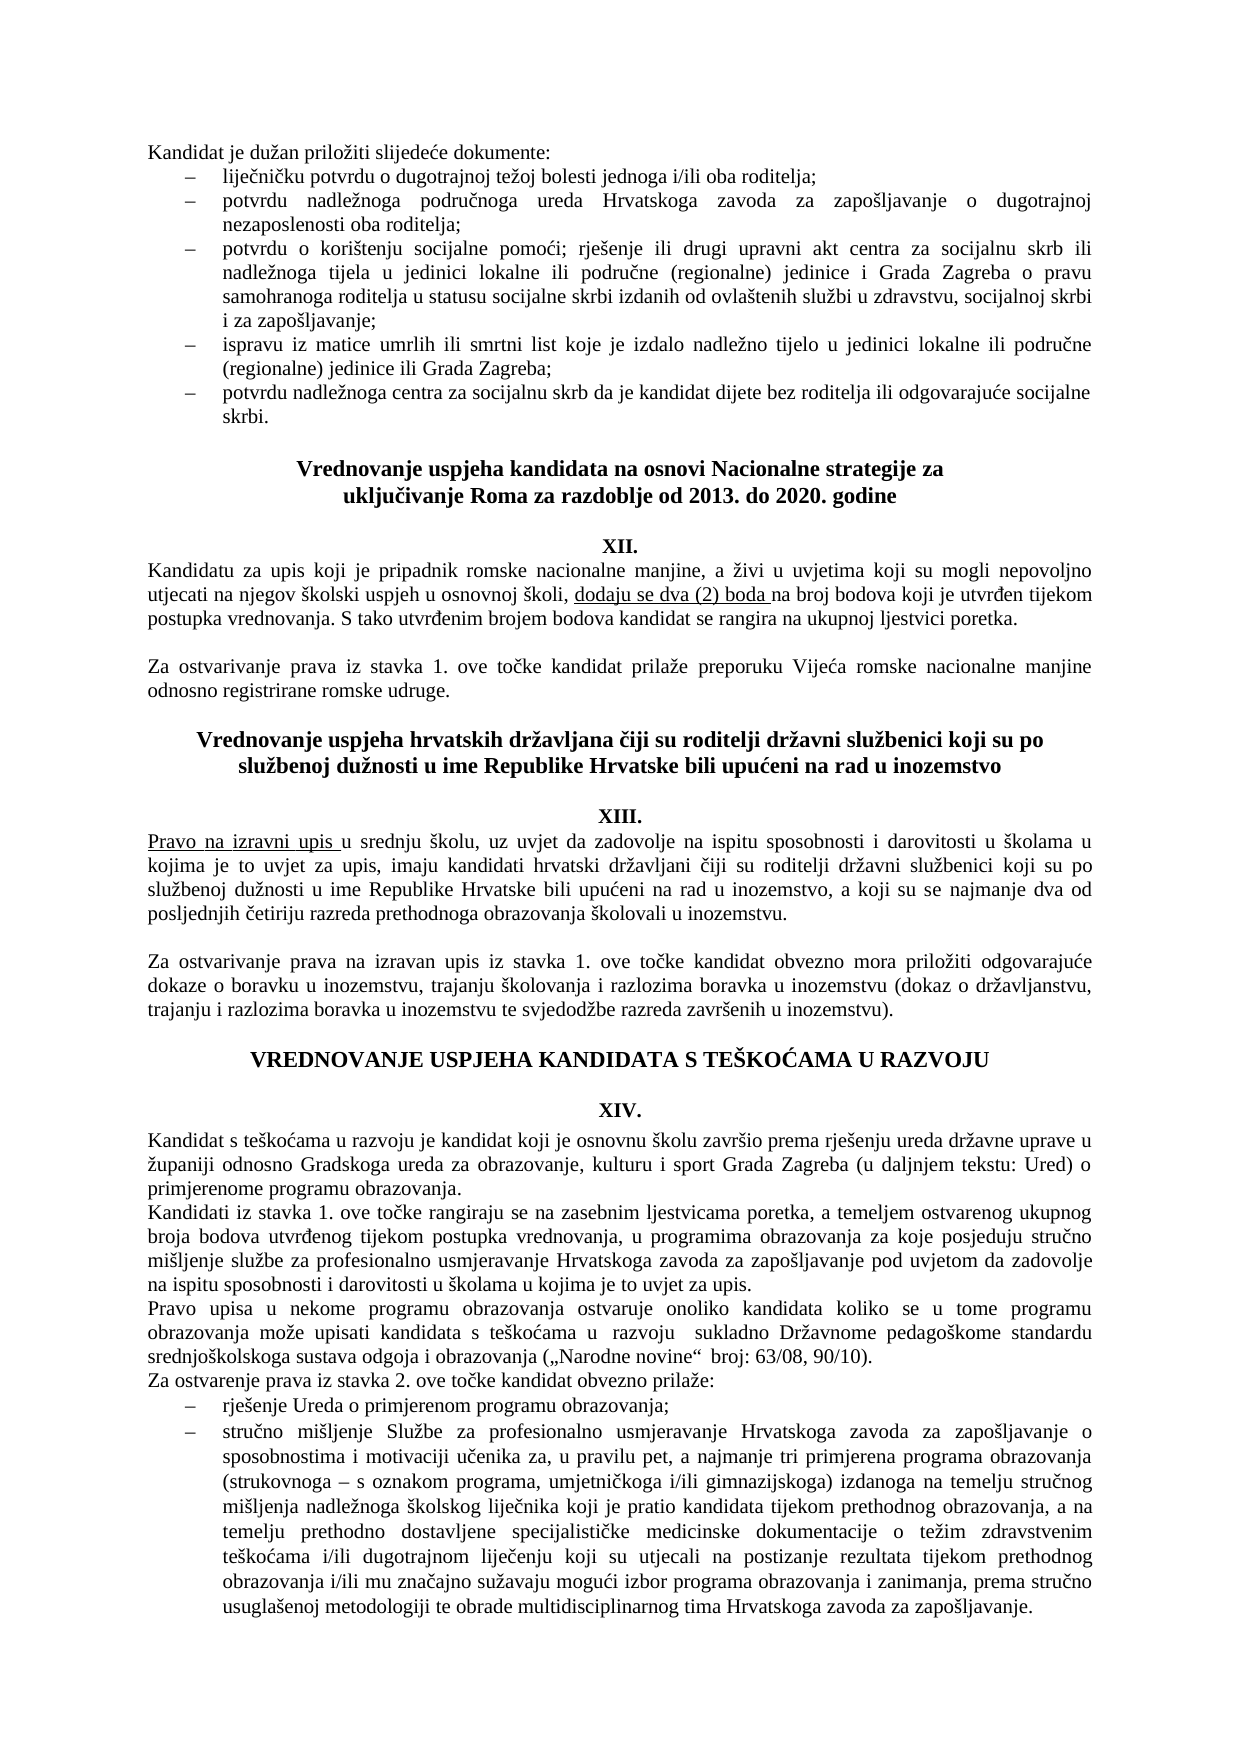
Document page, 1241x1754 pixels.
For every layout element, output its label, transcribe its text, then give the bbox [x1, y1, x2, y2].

list rješenje Ureda o primjerenom programu obrazovanja; [185, 1392, 1105, 1417]
list potvrdu nadležnoga centra za socijalnu skrb da je kandidat dijete bez roditelja ili odgovarajuće socijalne skrbi. [185, 380, 1091, 428]
subtitle Vrednovanje uspjeha hrvatskih državljana čiji su roditelji državni službenici koji su po službenoj dužnosti u ime Republike Hrvatske bili upućeni na rad u inozemstvo [195, 726, 1045, 779]
list ispravu iz matice umrlih ili smrtni list koje je izdalo nadležno tijelo u jedinici lokalne ili područne (regionalne) jedinice ili Grada Zagreba; [185, 332, 1092, 380]
list liječničku potvrdu o dugotrajnoj težoj bolesti jednoga i/ili oba roditelja; [185, 164, 1105, 188]
subtitle VREDNOVANJE USPJEHA KANDIDATA S TEŠKOĆAMA U RAZVOJU [243, 1046, 997, 1072]
text Pravo upisa u nekome programu obrazovanja ostvaruje onoliko kandidata koliko se u tome programu obrazovanja može upisati kandidata s teškoćama u razvoju sukladno Državnome pedagoškome standardu srednjoškolskoga sustava odgoja i obrazovanja („Narodne novine“ broj: 63/08, 90/10). [147, 1296, 1093, 1368]
text Kandidatu za upis koji je pripadnik romske nacionalne manjine, a živi u uvjetima koji su mogli nepovoljno utjecati na njegov školski uspjeh u osnovnoj školi, dodaju se dva (2) boda na broj bodova koji je utvrđen tijekom postupka vrednovanja. S tako utvrđenim brojem bodova kandidat se rangira na ukupnoj ljestvici poretka. [147, 558, 1093, 630]
subtitle XIV. [195, 1098, 1045, 1122]
list potvrdu o korištenju socijalne pomoći; rješenje ili drugi upravni akt centra za socijalnu skrb ili nadležnoga tijela u jedinici lokalne ili područne (regionalne) jedinice i Grada Zagreba o pravu samohranoga roditelja u statusu socijalne skrbi izdanih od ovlaštenih službi u zdravstvu, socijalnoj skrbi i za zapošljavanje; [185, 236, 1092, 332]
text Za ostvarivanje prava na izravan upis iz stavka 1. ove točke kandidat obvezno mora priložiti odgovarajuće dokaze o boravku u inozemstvu, trajanju školovanja i razlozima boravka u inozemstvu (dokaz o državljanstvu, trajanju i razlozima boravka u inozemstvu te svjedodžbe razreda završenih u inozemstvu). [147, 949, 1092, 1021]
text Za ostvarenje prava iz stavka 2. ove točke kandidat obvezno prilaže: [147, 1368, 1105, 1392]
subtitle Vrednovanje uspjeha kandidata na osnovi Nacionalne strategije za uključivanje Roma za razdoblje od 2013. do 2020. godine [243, 455, 997, 508]
text Kandidati iz stavka 1. ove točke rangiraju se na zasebnim ljestvicama poretka, a temeljem ostvarenog ukupnog broja bodova utvrđenog tijekom postupka vrednovanja, u programima obrazovanja za koje posjeduju stručno mišljenje službe za profesionalno usmjeravanje Hrvatskoga zavoda za zapošljavanje pod uvjetom da zadovolje na ispitu sposobnosti i darovitosti u školama u kojima je to uvjet za upis. [147, 1200, 1093, 1296]
text Pravo na izravni upis u srednju školu, uz uvjet da zadovolje na ispitu sposobnosti i darovitosti u školama u kojima je to uvjet za upis, imaju kandidati hrvatski državljani čiji su roditelji državni službenici koji su po službenoj dužnosti u ime Republike Hrvatske bili upućeni na rad u inozemstvo, a koji su se najmanje dva od posljednjih četiriju razreda prethodnoga obrazovanja školovali u inozemstvu. [147, 829, 1093, 925]
subtitle XII. [243, 534, 997, 558]
list stručno mišljenje Službe za profesionalno usmjeravanje Hrvatskoga zavoda za zapošljavanje o sposobnostima i motivaciji učenika za, u pravilu pet, a najmanje tri primjerena programa obrazovanja (strukovnoga – s oznakom programa, umjetničkoga i/ili gimnazijskoga) izdanoga na temelju stručnog mišljenja nadležnoga školskog liječnika koji je pratio kandidata tijekom prethodnog obrazovanja, a na temelju prethodno dostavljene specijalističke medicinske dokumentacije o težim zdravstvenim teškoćama i/ili dugotrajnom liječenju koji su utjecali na postizanje rezultata tijekom prethodnog obrazovanja i/ili mu značajno sužavaju mogući izbor programa obrazovanja i zanimanja, prema stručno usuglašenoj metodologiji te obrade multidisciplinarnog tima Hrvatskoga zavoda za zapošljavanje. [185, 1418, 1093, 1618]
text Kandidat s teškoćama u razvoju je kandidat koji je osnovnu školu završio prema rješenju ureda državne uprave u županiji odnosno Gradskoga ureda za obrazovanje, kulturu i sport Grada Zagreba (u daljnjem tekstu: Ured) o primjerenome programu obrazovanja. [147, 1128, 1092, 1200]
list potvrdu nadležnoga područnoga ureda Hrvatskoga zavoda za zapošljavanje o dugotrajnoj nezaposlenosti oba roditelja; [185, 188, 1092, 236]
text Kandidat je dužan priložiti slijedeće dokumente: [147, 139, 1053, 164]
text Za ostvarivanje prava iz stavka 1. ove točke kandidat prilaže preporuku Vijeća romske nacionalne manjine odnosno registrirane romske udruge. [147, 654, 1092, 702]
subtitle XIII. [243, 805, 997, 829]
